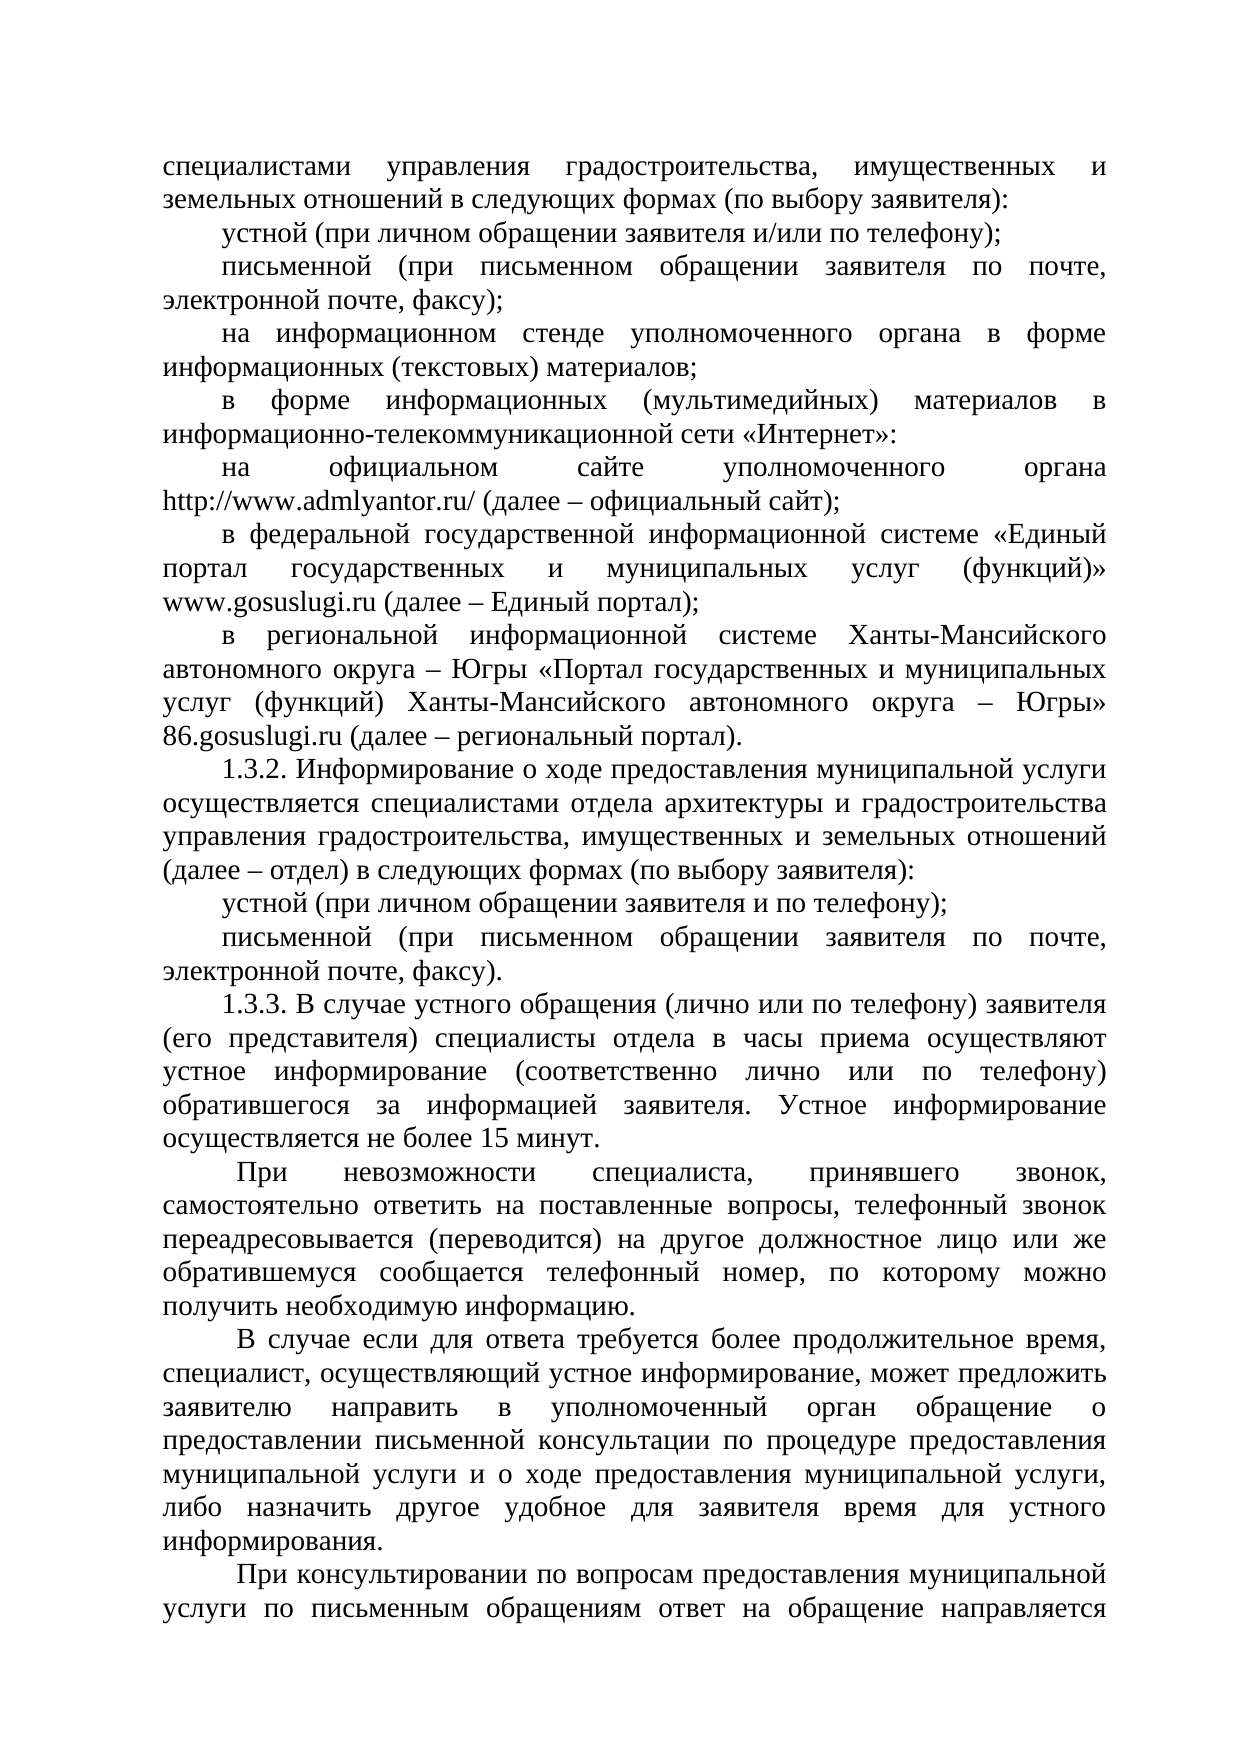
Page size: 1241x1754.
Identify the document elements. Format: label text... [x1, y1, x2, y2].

text на официальном сайте уполномоченного органа http://www.admlyantor.ru/ (далее – официальный сайт); [162, 449, 1107, 517]
text В случае если для ответа требуется более продолжительное время, специалист, осуществляющий устное информирование, может предложить заявителю направить в уполномоченный орган обращение о предоставлении письменной консультации по процедуре предоставления муниципальной услуги и о ходе предоставления муниципальной услуги, либо назначить другое удобное для заявителя время для устного информирования. [162, 1322, 1107, 1556]
text в федеральной государственной информационной системе «Единый портал государственных и муниципальных услуг (функций)» www.gosuslugi.ru (далее – Единый портал); [162, 517, 1107, 617]
text устной (при личном обращении заявителя и по телефону); [162, 886, 1107, 919]
text в форме информационных (мультимедийных) материалов в информационно-телекоммуникационной сети «Интернет»: [162, 382, 1107, 449]
text При невозможности специалиста, принявшего звонок, самостоятельно ответить на поставленные вопросы, телефонный звонок переадресовывается (переводится) на другое должностное лицо или же обратившемуся сообщается телефонный номер, по которому можно получить необходимую информацию. [162, 1154, 1107, 1322]
text в региональной информационной системе Ханты-Мансийского автономного округа – Югры «Портал государственных и муниципальных услуг (функций) Ханты-Мансийского автономного округа – Югры» 86.gosuslugi.ru (далее – региональный портал). [162, 617, 1107, 751]
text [162, 1556, 1107, 1623]
text письменной (при письменном обращении заявителя по почте, электронной почте, факсу). [162, 919, 1107, 986]
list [162, 148, 1107, 215]
text 1.3.2. Информирование о ходе предоставления муниципальной услуги осуществляется специалистами отдела архитектуры и градостроительства управления градостроительства, имущественных и земельных отношений (далее – отдел) в следующих формах (по выбору заявителя): [162, 751, 1107, 886]
text письменной (при письменном обращении заявителя по почте, электронной почте, факсу); [162, 248, 1107, 315]
text устной (при личном обращении заявителя и/или по телефону); [162, 215, 1107, 248]
list 1.3.3. В случае устного обращения (лично или по телефону) заявителя (его представителя) специалисты отдела в часы приема осуществляют устное информирование (соответственно лично или по телефону) обратившегося за информацией заявителя. Устное информирование осуществляется не более 15 минут. [162, 986, 1107, 1154]
text на информационном стенде уполномоченного органа в форме информационных (текстовых) материалов; [162, 315, 1107, 382]
